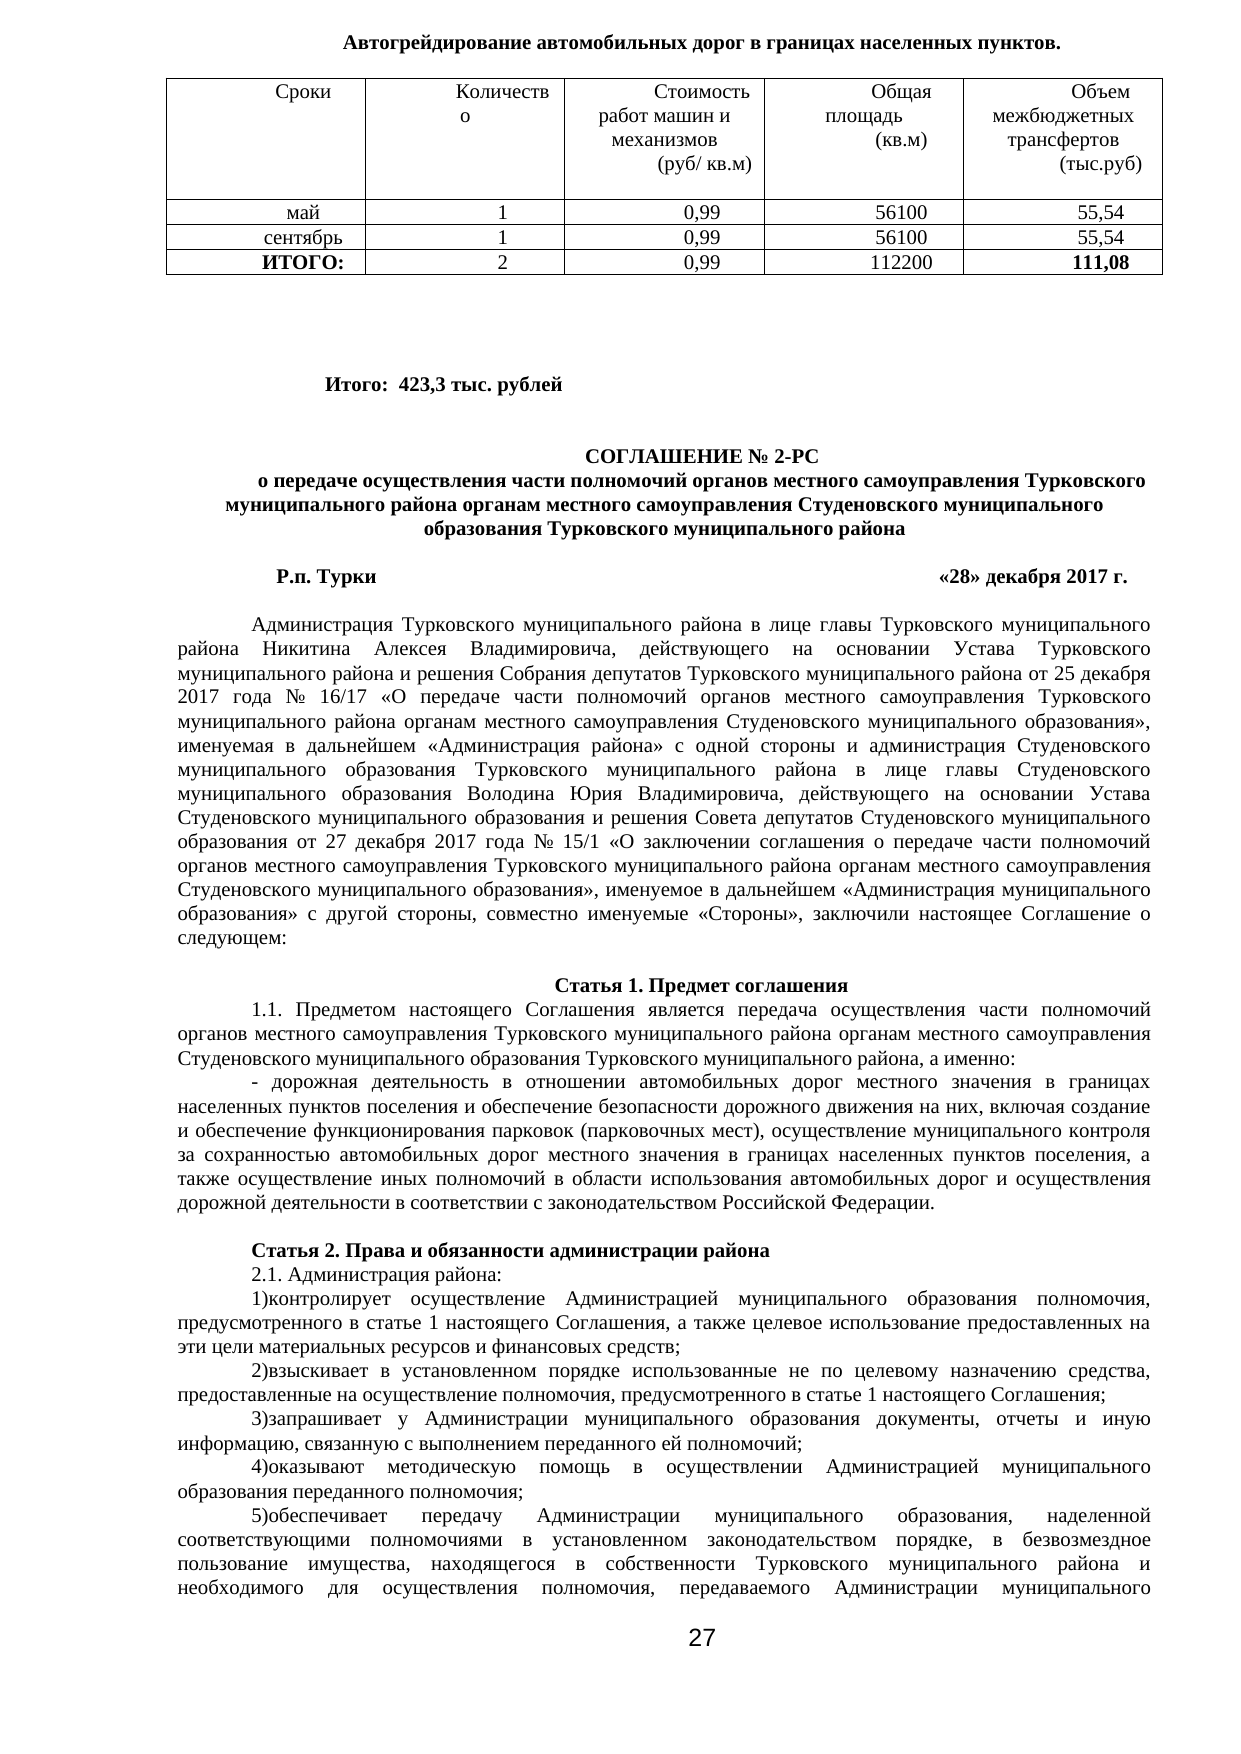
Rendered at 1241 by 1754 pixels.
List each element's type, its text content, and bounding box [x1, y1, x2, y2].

table_cell 0,99 [565, 200, 764, 224]
table_cell 1 [366, 225, 564, 249]
table_cell сентябрь [167, 225, 365, 249]
table_cell 56100 [765, 200, 963, 224]
table_cell 112200 [765, 250, 963, 274]
text - дорожная деятельность в отношении автомобильных дорог местного значения в границах населенных пунктов поселения и обеспечение безопасности дорожного движения на них, включая создание и обеспечение функционирования парковок (парковочных мест), осуществление муниципального контроля за сохранностью автомобильных дорог местного значения в границах населенных пунктов поселения, а также осуществление иных полномочий в области использования автомобильных дорог и осуществления дорожной деятельности в соответствии с законодательством Российской Федерации. [177, 1069, 1152, 1214]
table_cell 56100 [765, 225, 963, 249]
text СОГЛАШЕНИЕ № 2-РС [177, 444, 1152, 468]
text 2)взыскивает в установленном порядке использованные не по целевому назначению средства, предоставленные на осуществление полномочия, предусмотренного в статье 1 настоящего Соглашения; [177, 1358, 1152, 1406]
text 1)контролирует осуществление Администрацией муниципального образования полномочия, предусмотренного в статье 1 настоящего Соглашения, а также целевое использование предоставленных на эти цели материальных ресурсов и финансовых средств; [177, 1286, 1152, 1358]
text 1.1. Предметом настоящего Соглашения является передача осуществления части полномочий органов местного самоуправления Турковского муниципального района органам местного самоуправления Студеновского муниципального образования Турковского муниципального района, а именно: [177, 997, 1152, 1069]
table_cell май [167, 200, 365, 224]
table_cell 55,54 [964, 200, 1162, 224]
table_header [964, 79, 1162, 199]
list Статья 2. Права и обязанности администрации района [177, 1238, 1152, 1262]
table_cell 1 [366, 200, 564, 224]
text Итого: 423,3 тыс. рублей [177, 372, 1152, 396]
text 4)оказывают методическую помощь в осуществлении Администрацией муниципального образования переданного полномочия; [177, 1454, 1152, 1503]
text 2.1. Администрация района: [177, 1262, 1152, 1286]
table_header Стоимость работ машин и механизмов (руб/ кв.м) [565, 79, 764, 199]
text Администрация Турковского муниципального района в лице главы Турковского муниципального района Никитина Алексея Владимировича, действующего на основании Устава Турковского муниципального района и решения Собрания депутатов Турковского муниципального района от 25 декабря 2017 года № 16/17 «О передаче части полномочий органов местного самоуправления Турковского муниципального района органам местного самоуправления Студеновского муниципального образования», именуемая в дальнейшем «Администрация района» с одной стороны и администрация Студеновского муниципального образования Турковского муниципального района в лице главы Студеновского муниципального образования Володина Юрия Владимировича, действующего на основании Устава Студеновского муниципального образования и решения Совета депутатов Студеновского муниципального образования от 27 декабря 2017 года № 15/1 «О заключении соглашения о передаче части полномочий органов местного самоуправления Турковского муниципального района органам местного самоуправления Студеновского муниципального образования», именуемое в дальнейшем «Администрация муниципального образования» с другой стороны, совместно именуемые «Стороны», заключили настоящее Соглашение о следующем: [177, 612, 1152, 949]
text Статья 1. Предмет соглашения [177, 973, 1152, 997]
table_cell 0,99 [565, 250, 764, 274]
text 3)запрашивает у Администрации муниципального образования документы, отчеты и иную информацию, связанную с выполнением переданного ей полномочий; [177, 1406, 1152, 1454]
table_cell 111,08 [964, 250, 1162, 274]
table_cell 0,99 [565, 225, 764, 249]
text Р.п. Турки «28» декабря 2017 г. [177, 564, 1152, 588]
table_header Сроки [167, 79, 365, 199]
table_cell 2 [366, 250, 564, 274]
text Автогрейдирование автомобильных дорог в границах населенных пунктов. [177, 29, 1152, 54]
text о передаче осуществления части полномочий органов местного самоуправления Турковского муниципального района органам местного самоуправления Студеновского муниципального образования Турковского муниципального района [177, 468, 1152, 540]
table_cell 55,54 [964, 225, 1162, 249]
table_header Общая площадь (кв.м) [765, 79, 963, 199]
table_header Количество [366, 79, 564, 199]
table_cell ИТОГО: [167, 250, 365, 274]
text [177, 1503, 1152, 1599]
